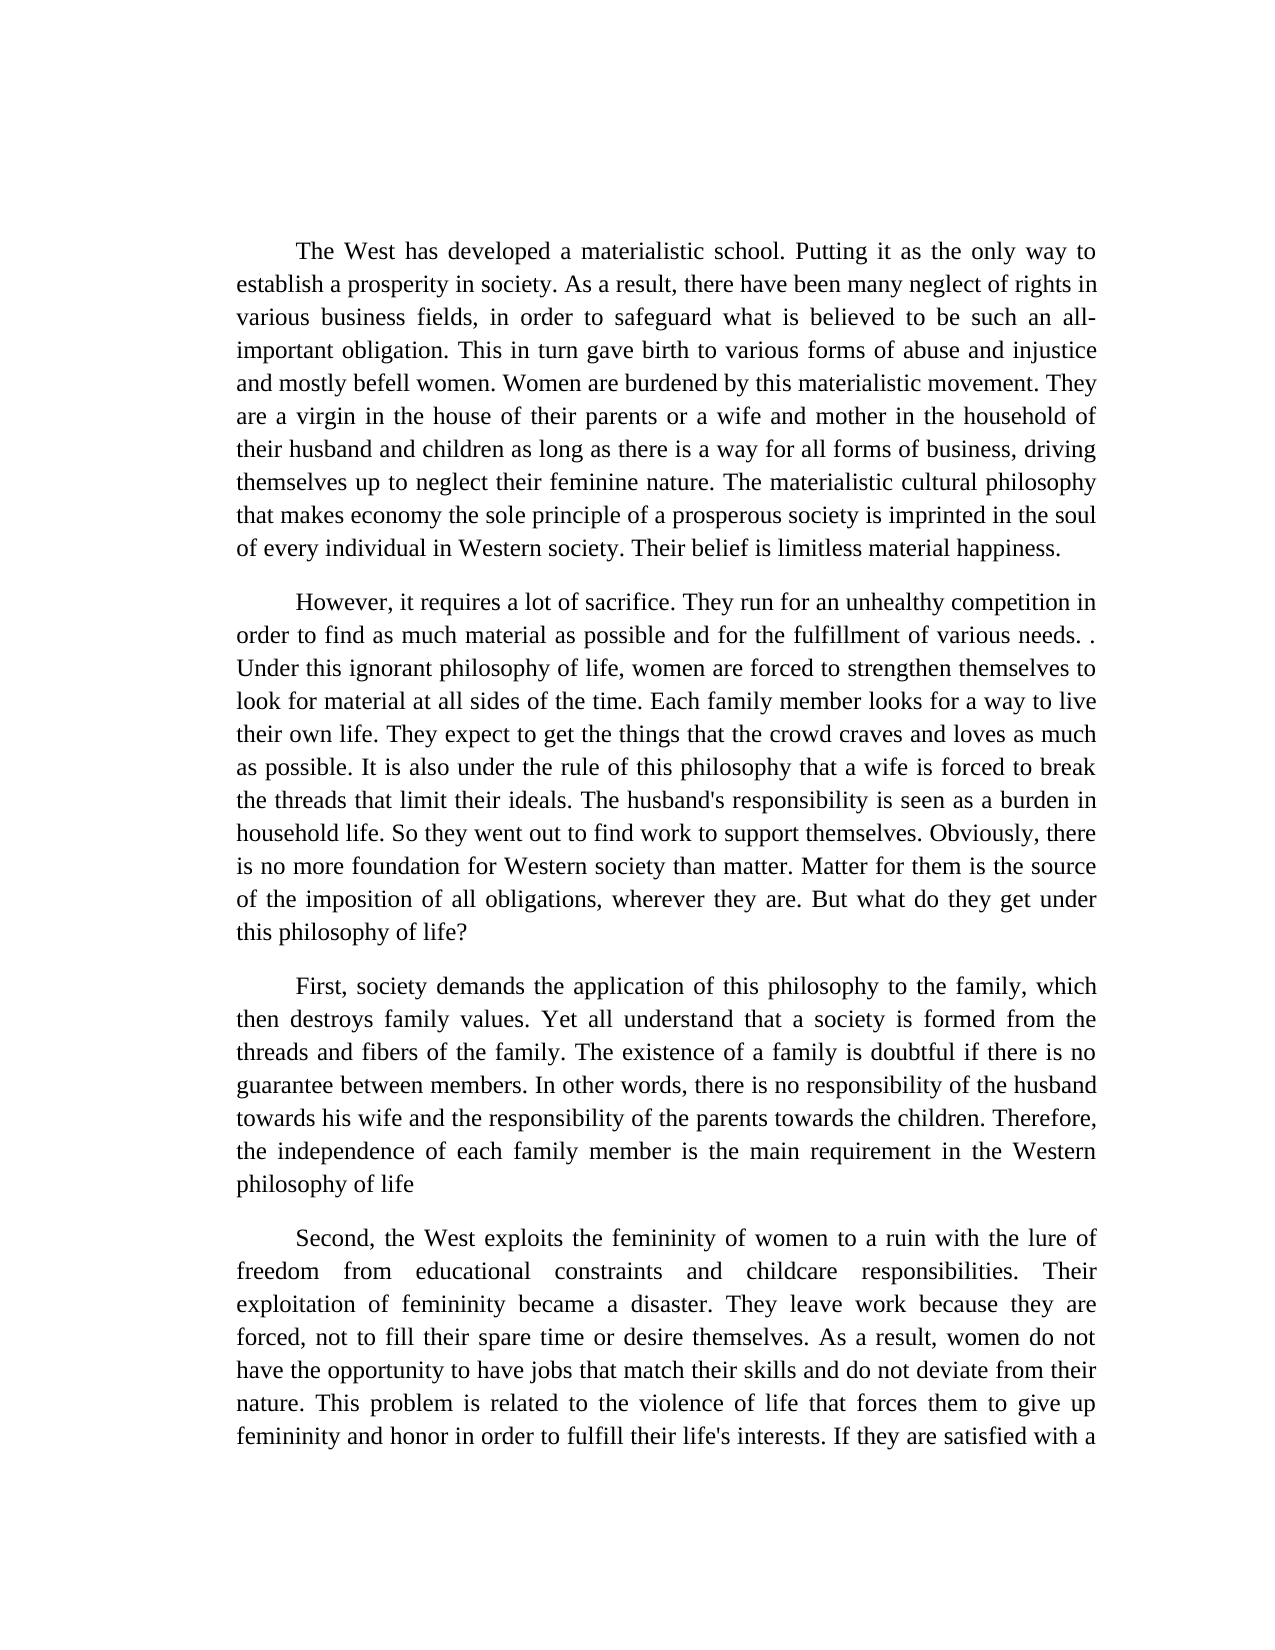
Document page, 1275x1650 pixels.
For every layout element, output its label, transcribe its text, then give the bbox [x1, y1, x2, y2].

text However, it requires a lot of sacrifice. They run for an unhealthy competition in order to find as much material as possible and for the fulfillment of various needs. . Under this ignorant philosophy of life, women are forced to strengthen themselves to look for material at all sides of the time. Each family member looks for a way to live their own life. They expect to get the things that the crowd craves and loves as much as possible. It is also under the rule of this philosophy that a wife is forced to break the threads that limit their ideals. The husband's responsibility is seen as a burden in household life. So they went out to find work to support themselves. Obviously, there is no more foundation for Western society than matter. Matter for them is the source of the imposition of all obligations, wherever they are. But what do they get under this philosophy of life? [236, 587, 1098, 946]
text The West has developed a materialistic school. Putting it as the only way to establish a prosperity in society. As a result, there have been many neglect of rights in various business fields, in order to safeguard what is believed to be such an all-important obligation. This in turn gave birth to various forms of abuse and injustice and mostly befell women. Women are burdened by this materialistic movement. They are a virgin in the house of their parents or a wife and mother in the household of their husband and children as long as there is a way for all forms of business, driving themselves up to neglect their feminine nature. The materialistic cultural philosophy that makes economy the sole principle of a prosperous society is imprinted in the soul of every individual in Western society. Their belief is limitless material happiness. [236, 236, 1098, 562]
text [236, 1223, 1098, 1450]
text First, society demands the application of this philosophy to the family, which then destroys family values. Yet all understand that a society is formed from the threads and fibers of the family. The existence of a family is doubtful if there is no guarantee between members. In other words, there is no responsibility of the husband towards his wife and the responsibility of the parents towards the children. Therefore, the independence of each family member is the main requirement in the Western philosophy of life [236, 971, 1098, 1198]
